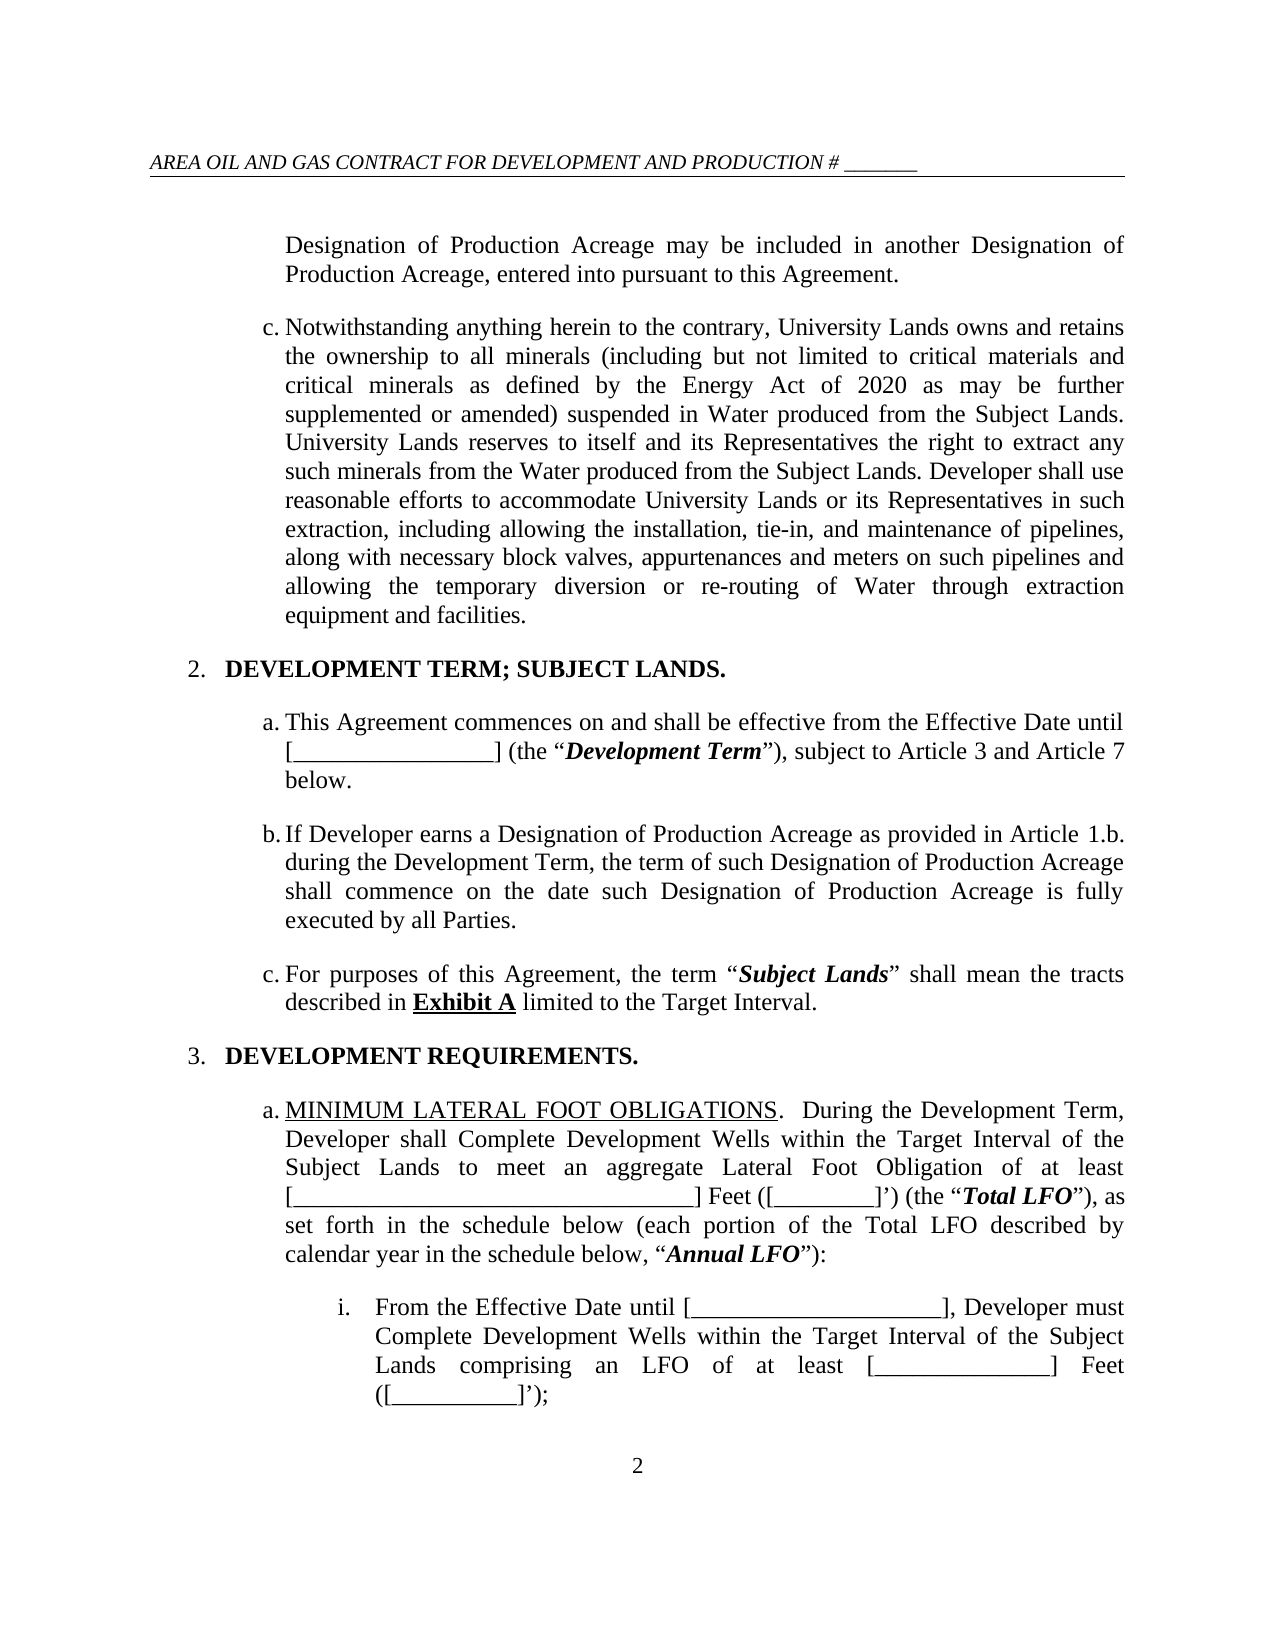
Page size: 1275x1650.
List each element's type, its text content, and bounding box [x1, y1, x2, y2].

subtitle This Agreement commences on and shall be effective from the Effective Date until [________________] (the “Development Term”), subject to Article 3 and Article 7 below. [262, 707, 1125, 794]
subtitle DEVELOPMENT REQUIREMENTS. [187, 1041, 1125, 1070]
subtitle DEVELOPMENT TERM; SUBJECT LANDS. [187, 654, 1125, 682]
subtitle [262, 230, 1125, 287]
subtitle If Developer earns a Designation of Production Acreage as provided in Article 1.b. during the Development Term, the term of such Designation of Production Acreage shall commence on the date such Designation of Production Acreage is fully executed by all Parties. [262, 819, 1125, 934]
subtitle From the Effective Date until [____________________], Developer must Complete Development Wells within the Target Interval of the Subject Lands comprising an LFO of at least [______________] Feet ([__________]’); [337, 1292, 1125, 1407]
subtitle Notwithstanding anything herein to the contrary, University Lands owns and retains the ownership to all minerals (including but not limited to critical materials and critical minerals as defined by the Energy Act of 2020 as may be further supplemented or amended) suspended in Water produced from the Subject Lands. University Lands reserves to itself and its Representatives the right to extract any such minerals from the Water produced from the Subject Lands. Developer shall use reasonable efforts to accommodate University Lands or its Representatives in such extraction, including allowing the installation, tie-in, and maintenance of pipelines, along with necessary block valves, appurtenances and meters on such pipelines and allowing the temporary diversion or re-routing of Water through extraction equipment and facilities. [262, 312, 1125, 629]
subtitle For purposes of this Agreement, the term “Subject Lands” shall mean the tracts described in Exhibit A limited to the Target Interval. [262, 959, 1125, 1016]
subtitle MINIMUM LATERAL FOOT OBLIGATIONS. During the Development Term, Developer shall Complete Development Wells within the Target Interval of the Subject Lands to meet an aggregate Lateral Foot Obligation of at least [________________________________] Feet ([________]’) (the “Total LFO”), as set forth in the schedule below (each portion of the Total LFO described by calendar year in the schedule below, “Annual LFO”): [262, 1095, 1125, 1267]
